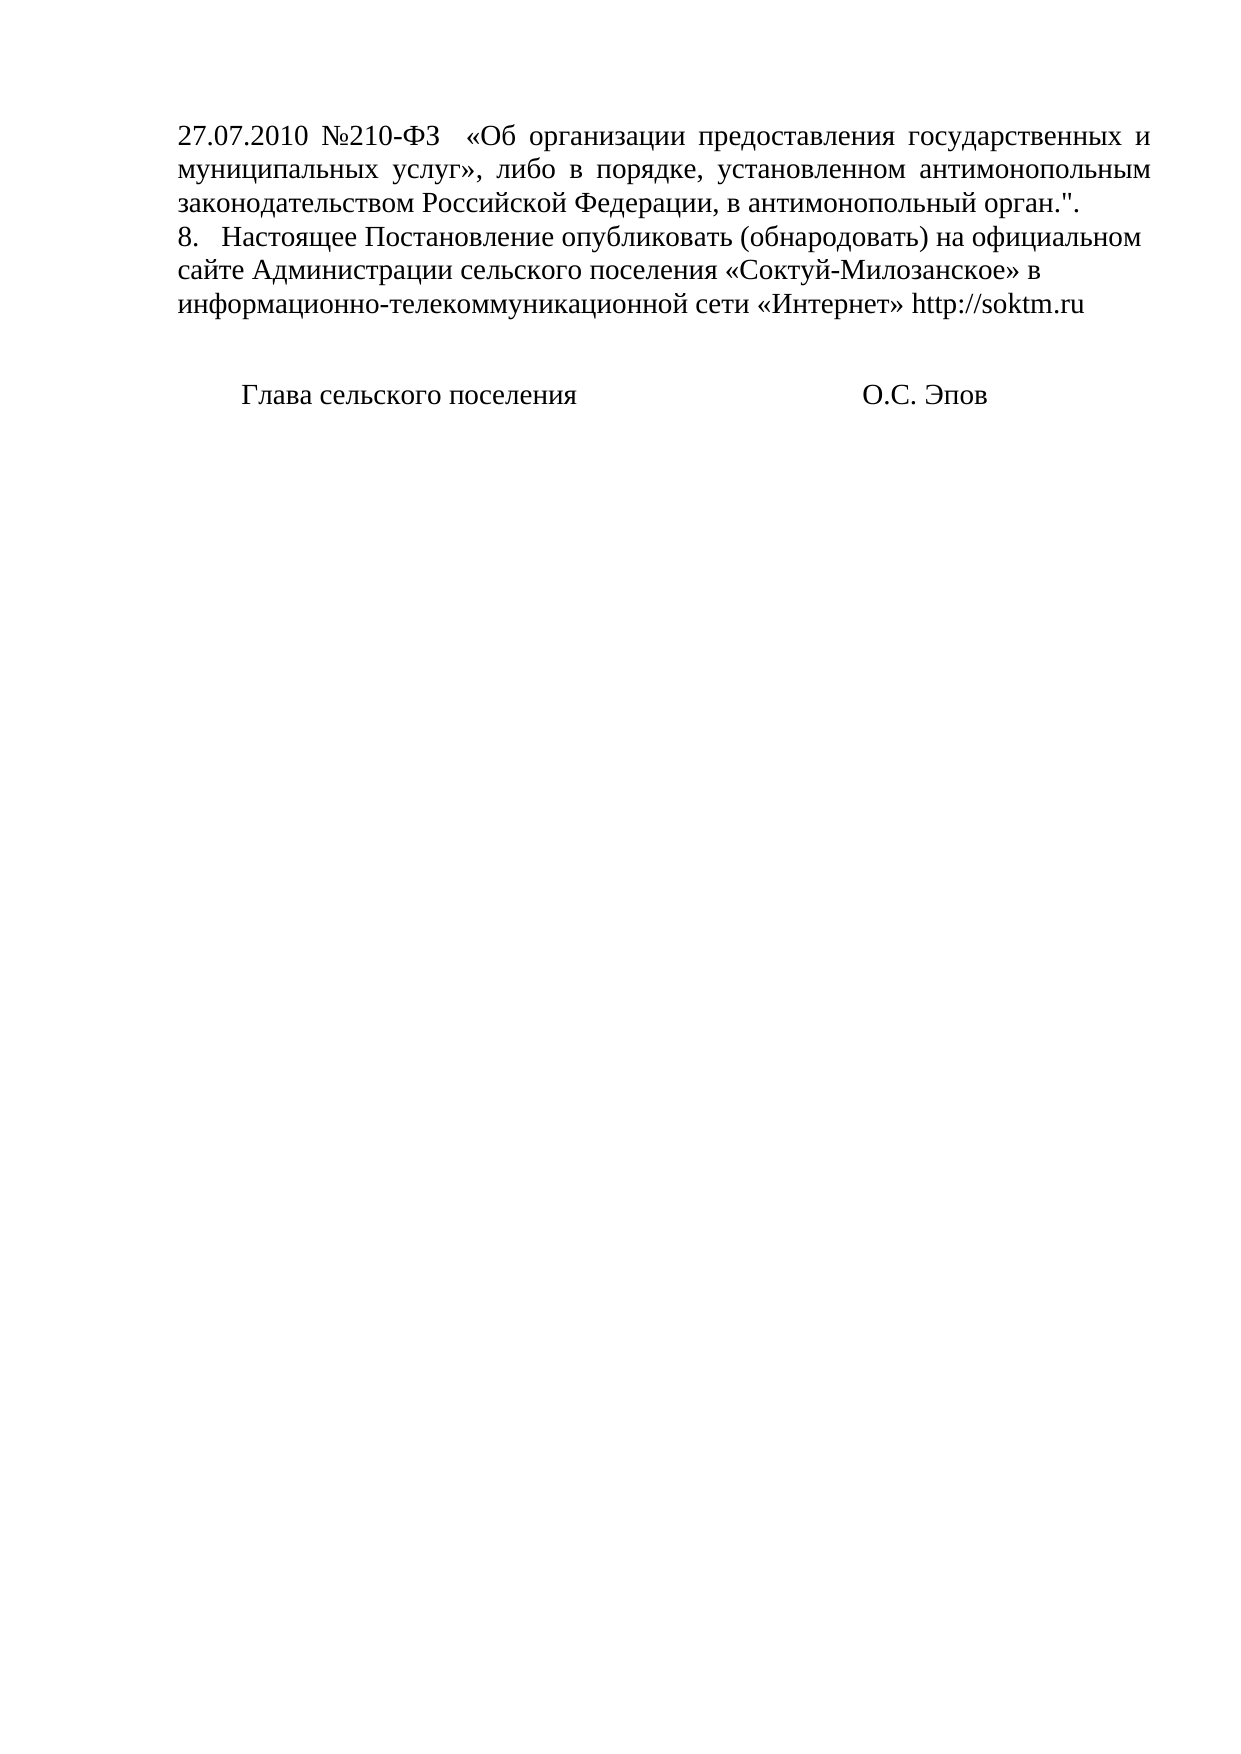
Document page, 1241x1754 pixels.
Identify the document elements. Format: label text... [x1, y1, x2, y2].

text 8. Настоящее Постановление опубликовать (обнародовать) на официальном сайте Администрации сельского поселения «Соктуй-Милозанское» в информационно-телекоммуникационной сети «Интернет» http://soktm.ru [177, 219, 1152, 319]
text Глава сельского поселения О.С. Эпов [177, 377, 1152, 410]
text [177, 118, 1152, 219]
